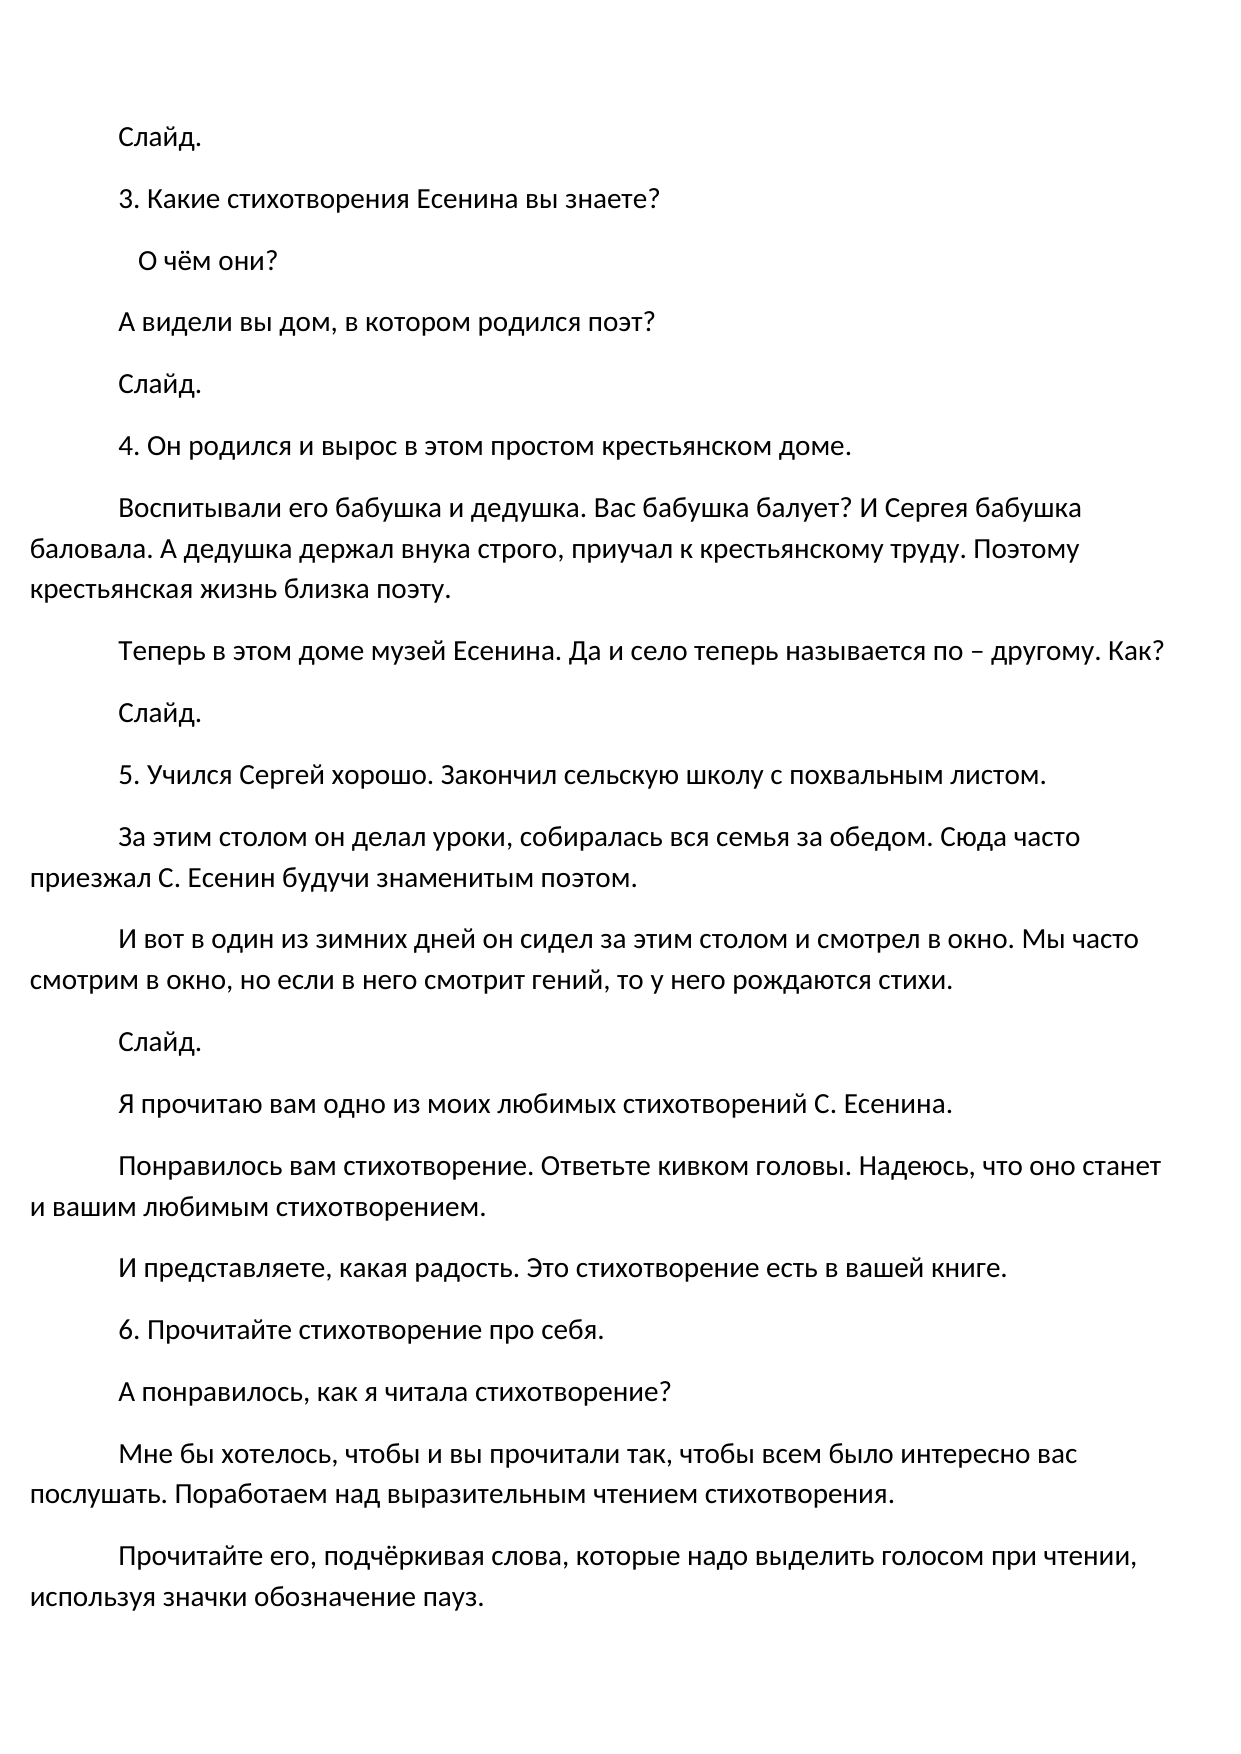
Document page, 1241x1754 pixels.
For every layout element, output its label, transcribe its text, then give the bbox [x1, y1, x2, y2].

text Воспитывали его бабушка и дедушка. Вас бабушка балует? И Сергея бабушка баловала. А дедушка держал внука строго, приучал к крестьянскому труду. Поэтому крестьянская жизнь близка поэту. [29, 489, 1167, 606]
text 5. Учился Сергей хорошо. Закончил сельскую школу с похвальным листом. [29, 756, 1167, 792]
text За этим столом он делал уроки, собиралась вся семья за обедом. Сюда часто приезжал С. Есенин будучи знаменитым поэтом. [29, 818, 1167, 894]
text Слайд. [29, 1023, 1167, 1059]
text Понравилось вам стихотворение. Ответьте кивком головы. Надеюсь, что оно станет и вашим любимым стихотворением. [29, 1147, 1167, 1223]
text Мне бы хотелось, чтобы и вы прочитали так, чтобы всем было интересно вас послушать. Поработаем над выразительным чтением стихотворения. [29, 1435, 1167, 1511]
text 6. Прочитайте стихотворение про себя. [29, 1311, 1167, 1347]
text Прочитайте его, подчёркивая слова, которые надо выделить голосом при чтении, используя значки обозначение пауз. [29, 1537, 1167, 1614]
text Слайд. [29, 118, 1167, 154]
text Я прочитаю вам одно из моих любимых стихотворений С. Есенина. [29, 1085, 1167, 1121]
text И вот в один из зимних дней он сидел за этим столом и смотрел в окно. Мы часто смотрим в окно, но если в него смотрит гений, то у него рождаются стихи. [29, 920, 1167, 997]
text 3. Какие стихотворения Есенина вы знаете? [29, 180, 1167, 216]
text А видели вы дом, в котором родился поэт? [29, 303, 1167, 339]
text 4. Он родился и вырос в этом простом крестьянском доме. [29, 427, 1167, 463]
text Слайд. [29, 365, 1167, 401]
text Слайд. [29, 694, 1167, 730]
text Теперь в этом доме музей Есенина. Да и село теперь называется по – другому. Как? [29, 632, 1167, 668]
text И представляете, какая радость. Это стихотворение есть в вашей книге. [29, 1249, 1167, 1285]
text О чём они? [29, 242, 1167, 277]
text А понравилось, как я читала стихотворение? [29, 1373, 1167, 1408]
